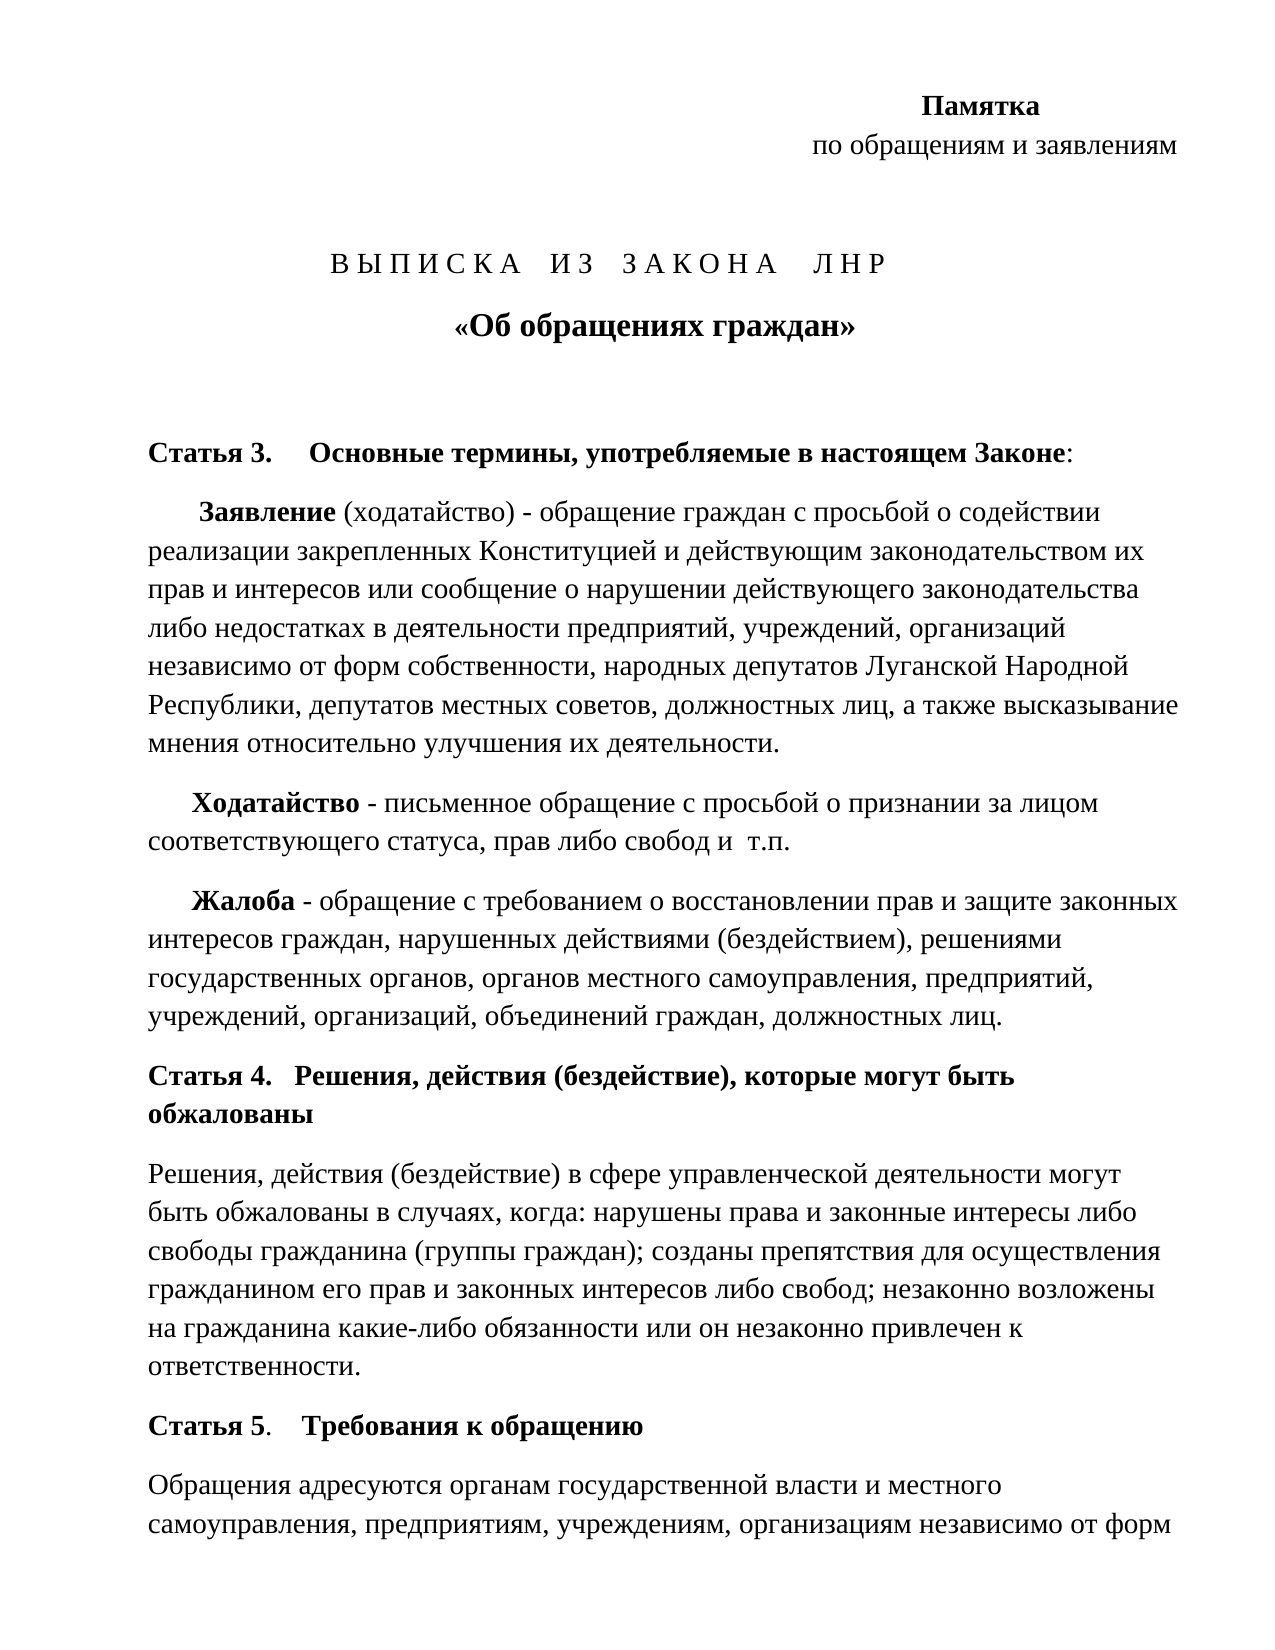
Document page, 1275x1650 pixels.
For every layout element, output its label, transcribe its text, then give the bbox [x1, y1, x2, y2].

text Заявление (ходатайство) - обращение граждан с просьбой о содействии реализации закрепленных Конституцией и действующим законодательством их прав и интересов или сообщение о нарушении действующего законодательства либо недостатках в деятельности предприятий, учреждений, организаций независимо от форм собственности, народных депутатов Луганской Народной Республики, депутатов местных советов, должностных лиц, а также высказывание мнения относительно улучшения их деятельности. [148, 494, 1186, 759]
text Ходатайство - письменное обращение с просьбой о признании за лицом соответствующего статуса, прав либо свобод и т.п. [148, 785, 1186, 857]
text Памятка [812, 88, 1186, 122]
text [148, 1467, 1186, 1539]
text Статья 4. Решения, действия (бездействие), которые могут быть обжалованы [148, 1058, 1186, 1130]
text Решения, действия (бездействие) в сфере управленческой деятельности могут быть обжалованы в случаях, когда: нарушены права и законные интересы либо свободы гражданина (группы граждан); созданы препятствия для осуществления гражданином его прав и законных интересов либо свобод; незаконно возложены на гражданина какие-либо обязанности или он незаконно привлечен к ответственности. [148, 1156, 1186, 1382]
text по обращениям и заявлениям [812, 127, 1186, 161]
text «Об обращениях граждан» [148, 305, 1186, 343]
text Статья 3. Основные термины, употребляемые в настоящем Законе: [148, 435, 1186, 468]
text В Ы П И С К А И З З А К О Н А Л Н Р [148, 246, 1186, 279]
text Статья 5. Требования к обращению [148, 1408, 1186, 1441]
text Жалоба - обращение с требованием о восстановлении прав и защите законных интересов граждан, нарушенных действиями (бездействием), решениями государственных органов, органов местного самоуправления, предприятий, учреждений, организаций, объединений граждан, должностных лиц. [148, 883, 1186, 1032]
